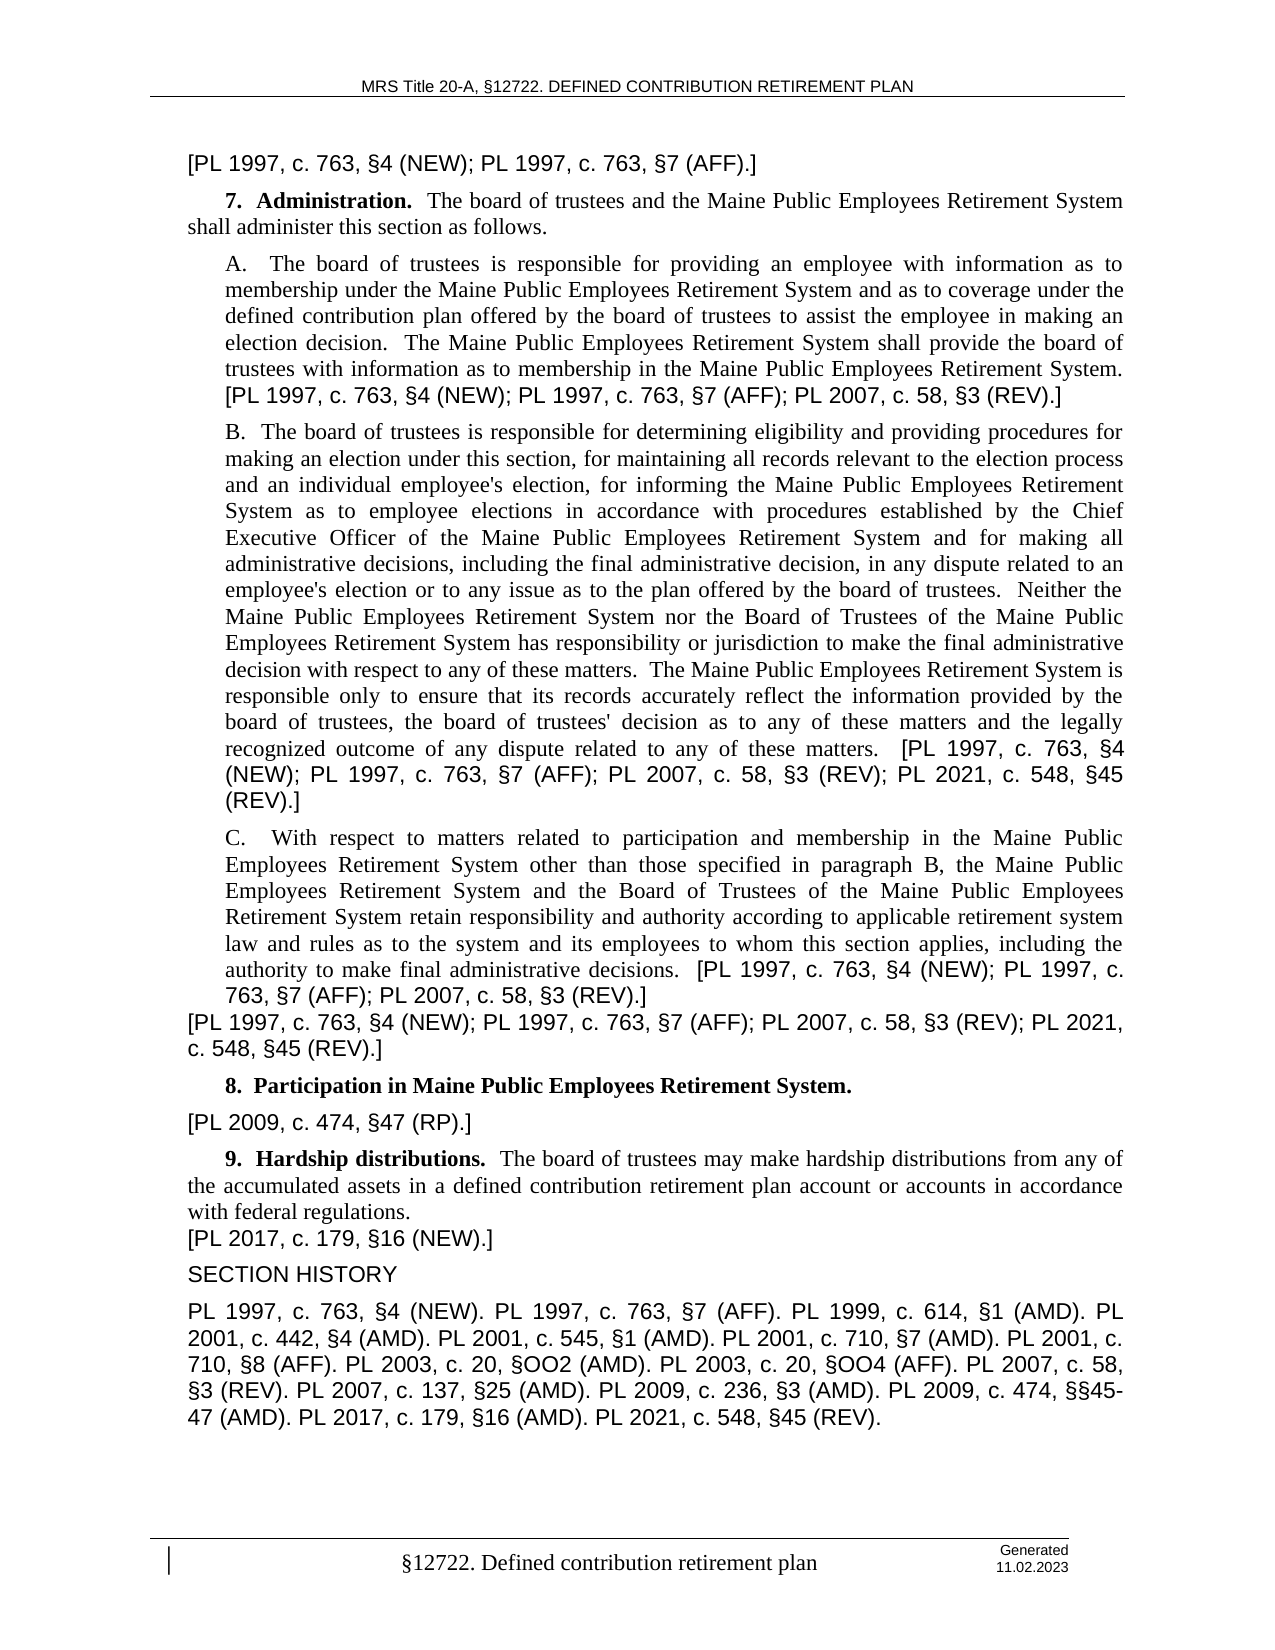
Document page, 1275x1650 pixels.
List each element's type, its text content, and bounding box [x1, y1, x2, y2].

text [PL 2017, c. 179, §16 (NEW).] [187, 1224, 1125, 1251]
text SECTION HISTORY [187, 1261, 1125, 1288]
text [PL 1997, c. 763, §4 (NEW); PL 1997, c. 763, §7 (AFF).] [187, 150, 1125, 176]
text PL 1997, c. 763, §4 (NEW). PL 1997, c. 763, §7 (AFF). PL 1999, c. 614, §1 (AMD). PL 2001, c. 442, §4 (AMD). PL 2001, c. 545, §1 (AMD). PL 2001, c. 710, §7 (AMD). PL 2001, c. 710, §8 (AFF). PL 2003, c. 20, §OO2 (AMD). PL 2003, c. 20, §OO4 (AFF). PL 2007, c. 58, §3 (REV). PL 2007, c. 137, §25 (AMD). PL 2009, c. 236, §3 (AMD). PL 2009, c. 474, §§45-47 (AMD). PL 2017, c. 179, §16 (AMD). PL 2021, c. 548, §45 (REV). [187, 1298, 1125, 1430]
text B. The board of trustees is responsible for determining eligibility and providing procedures for making an election under this section, for maintaining all records relevant to the election process and an individual employee's election, for informing the Maine Public Employees Retirement System as to employee elections in accordance with procedures established by the Chief Executive Officer of the Maine Public Employees Retirement System and for making all administrative decisions, including the final administrative decision, in any dispute related to an employee's election or to any issue as to the plan offered by the board of trustees. Neither the Maine Public Employees Retirement System nor the Board of Trustees of the Maine Public Employees Retirement System has responsibility or jurisdiction to make the final administrative decision with respect to any of these matters. The Maine Public Employees Retirement System is responsible only to ensure that its records accurately reflect the information provided by the board of trustees, the board of trustees' decision as to any of these matters and the legally recognized outcome of any dispute related to any of these matters. [PL 1997, c. 763, §4 (NEW); PL 1997, c. 763, §7 (AFF); PL 2007, c. 58, §3 (REV); PL 2021, c. 548, §45 (REV).] [225, 418, 1125, 814]
text A. The board of trustees is responsible for providing an employee with information as to membership under the Maine Public Employees Retirement System and as to coverage under the defined contribution plan offered by the board of trustees to assist the employee in making an election decision. The Maine Public Employees Retirement System shall provide the board of trustees with information as to membership in the Maine Public Employees Retirement System. [PL 1997, c. 763, §4 (NEW); PL 1997, c. 763, §7 (AFF); PL 2007, c. 58, §3 (REV).] [225, 250, 1125, 408]
text 7. Administration. The board of trustees and the Maine Public Employees Retirement System shall administer this section as follows. [187, 187, 1125, 239]
text [PL 1997, c. 763, §4 (NEW); PL 1997, c. 763, §7 (AFF); PL 2007, c. 58, §3 (REV); PL 2021, c. 548, §45 (REV).] [187, 1009, 1125, 1062]
text C. With respect to matters related to participation and membership in the Maine Public Employees Retirement System other than those specified in paragraph B, the Maine Public Employees Retirement System and the Board of Trustees of the Maine Public Employees Retirement System retain responsibility and authority according to applicable retirement system law and rules as to the system and its employees to whom this section applies, including the authority to make final administrative decisions. [PL 1997, c. 763, §4 (NEW); PL 1997, c. 763, §7 (AFF); PL 2007, c. 58, §3 (REV).] [225, 824, 1125, 1009]
text 9. Hardship distributions. The board of trustees may make hardship distributions from any of the accumulated assets in a defined contribution retirement plan account or accounts in accordance with federal regulations. [187, 1146, 1125, 1224]
text 8. Participation in Maine Public Employees Retirement System. [187, 1072, 1125, 1098]
text [PL 2009, c. 474, §47 (RP).] [187, 1109, 1125, 1135]
